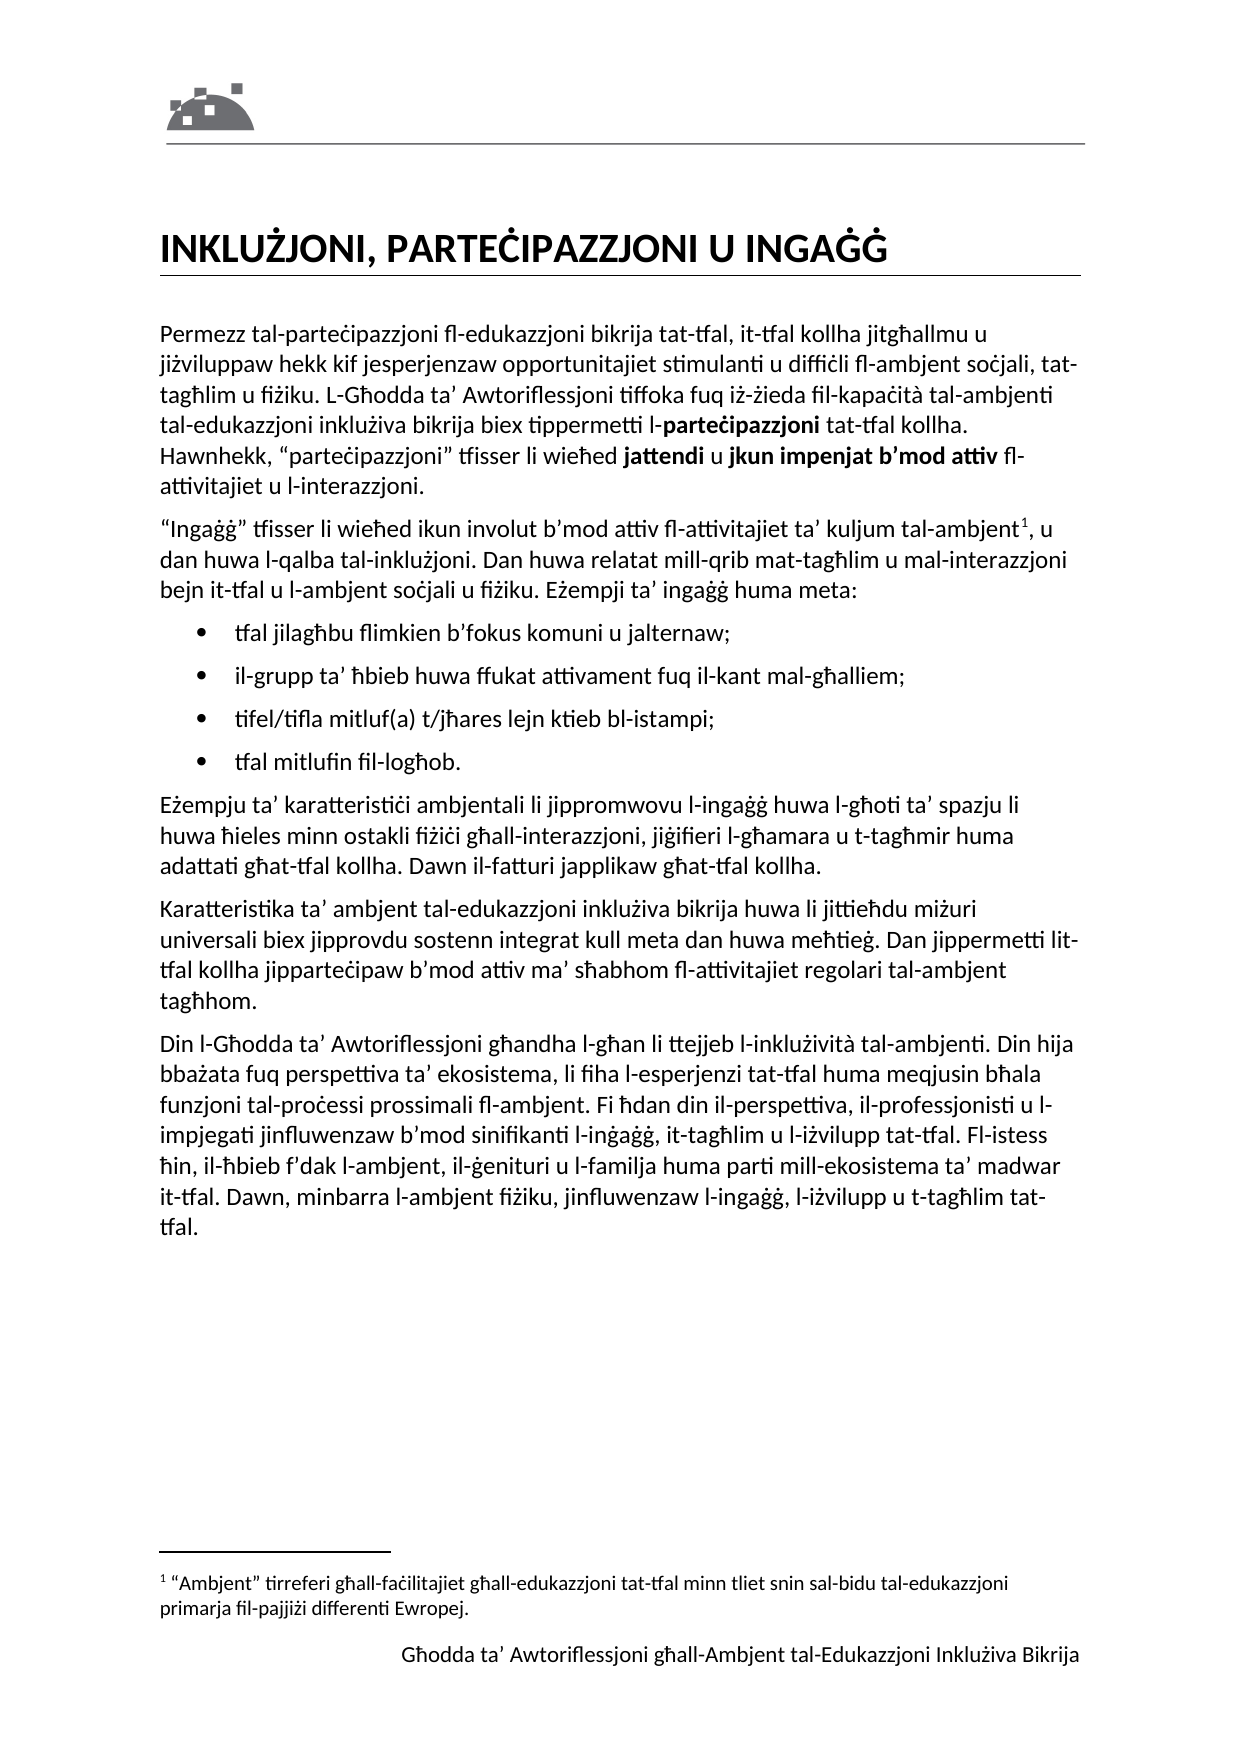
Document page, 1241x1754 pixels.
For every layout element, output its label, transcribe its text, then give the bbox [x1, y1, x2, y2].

list tifel/tifla mitluf(a) t/jħares lejn ktieb bl-istampi; [197, 703, 1081, 734]
text “Ingaġġ” tfisser li wieħed ikun involut b’mod attiv fl-attivitajiet ta’ kuljum tal-ambjent, u dan huwa l-qalba tal-inklużjoni. Dan huwa relatat mill-qrib mat-tagħlim u mal-interazzjoni bejn it-tfal u l-ambjent soċjali u fiżiku. Eżempji ta’ ingaġġ huma meta: [159, 513, 1081, 605]
list tfal jilagħbu flimkien b’fokus komuni u jalternaw; [197, 617, 1081, 648]
text Din l-Għodda ta’ Awtoriflessjoni għandha l-għan li ttejjeb l-inklużività tal-ambjenti. Din hija bbażata fuq perspettiva ta’ ekosistema, li fiha l-esperjenzi tat-tfal huma meqjusin bħala funzjoni tal-proċessi prossimali fl-ambjent. Fi ħdan din il-perspettiva, il-professjonisti u l-impjegati jinfluwenzaw b’mod sinifikanti l-inġaġġ, it-tagħlim u l-iżvilupp tat-tfal. Fl-istess ħin, il-ħbieb f’dak l-ambjent, il-ġenituri u l-familja huma parti mill-ekosistema ta’ madwar it-tfal. Dawn, minbarra l-ambjent fiżiku, jinfluwenzaw l-ingaġġ, l-iżvilupp u t-tagħlim tat-tfal. [159, 1028, 1081, 1242]
text Permezz tal-parteċipazzjoni fl-edukazzjoni bikrija tat-tfal, it-tfal kollha jitgħallmu u jiżviluppaw hekk kif jesperjenzaw opportunitajiet stimulanti u diffiċli fl-ambjent soċjali, tat-tagħlim u fiżiku. L-Għodda ta’ Awtoriflessjoni tiffoka fuq iż-żieda fil-kapaċità tal-ambjenti tal-edukazzjoni inklużiva bikrija biex tippermetti l-parteċipazzjoni tat-tfal kollha. Hawnhekk, “parteċipazzjoni” tfisser li wieħed jattendi u jkun impenjat b’mod attiv fl-attivitajiet u l-interazzjoni. [159, 318, 1081, 501]
text Eżempju ta’ karatteristiċi ambjentali li jippromwovu l-ingaġġ huwa l-għoti ta’ spazju li huwa ħieles minn ostakli fiżiċi għall-interazzjoni, jiġifieri l-għamara u t-tagħmir huma adattati għat-tfal kollha. Dawn il-fatturi japplikaw għat-tfal kollha. [159, 789, 1081, 881]
picture [159, 73, 1090, 152]
subtitle Inklużjoni, Parteċipazzjoni u Ingaġġ [159, 222, 1081, 276]
list il-grupp ta’ ħbieb huwa ffukat attivament fuq il-kant mal-għalliem; [197, 660, 1081, 691]
text Karatteristika ta’ ambjent tal-edukazzjoni inklużiva bikrija huwa li jittieħdu miżuri universali biex jipprovdu sostenn integrat kull meta dan huwa meħtieġ. Dan jippermetti lit-tfal kollha jipparteċipaw b’mod attiv ma’ sħabhom fl-attivitajiet regolari tal-ambjent tagħhom. [159, 893, 1081, 1016]
list tfal mitlufin fil-logħob. [197, 746, 1081, 777]
